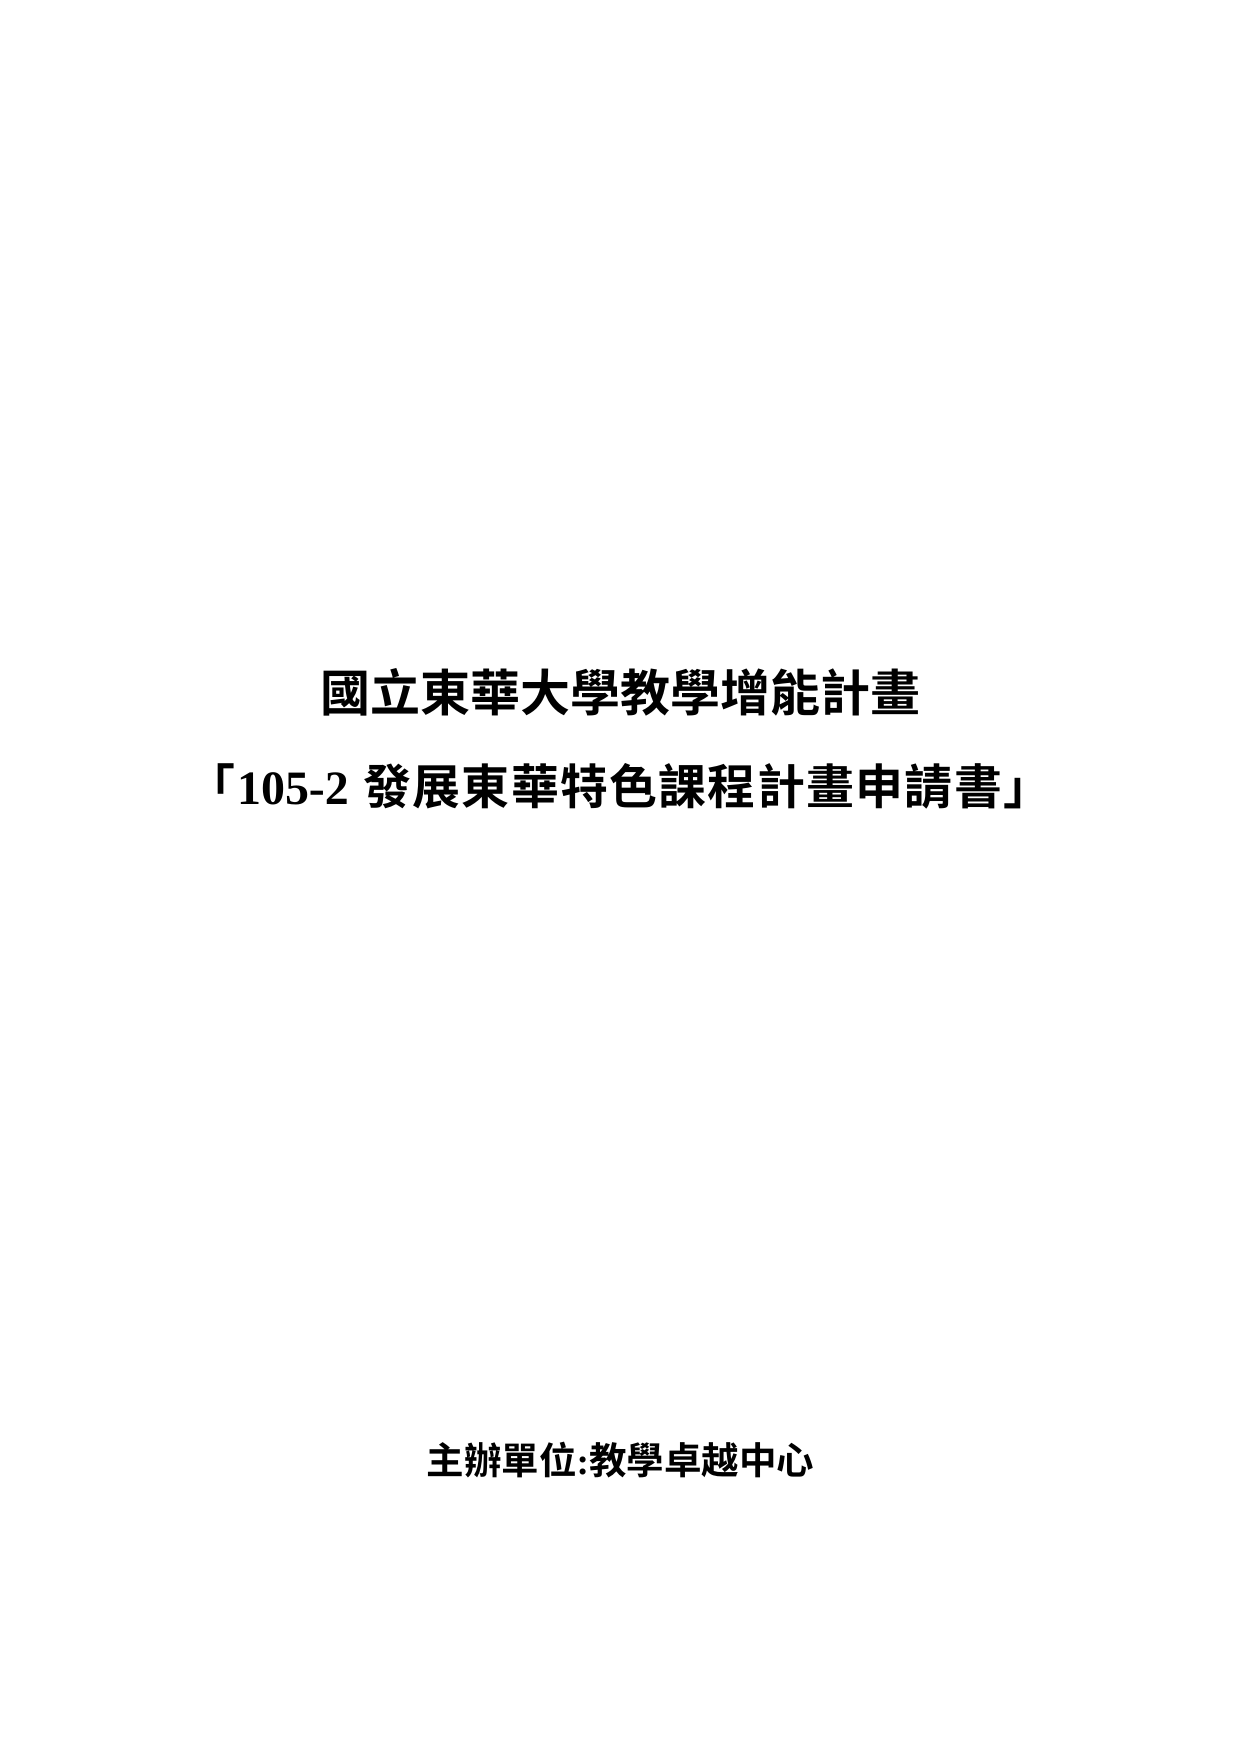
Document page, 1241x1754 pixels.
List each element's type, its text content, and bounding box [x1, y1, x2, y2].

subtitle 國立東華大學教學增能計畫 [187, 652, 1053, 727]
text 「105-2 發展東華特色課程計畫申請書」 [187, 746, 1053, 821]
text 主辦單位:教學卓越中心 [187, 1421, 1053, 1496]
